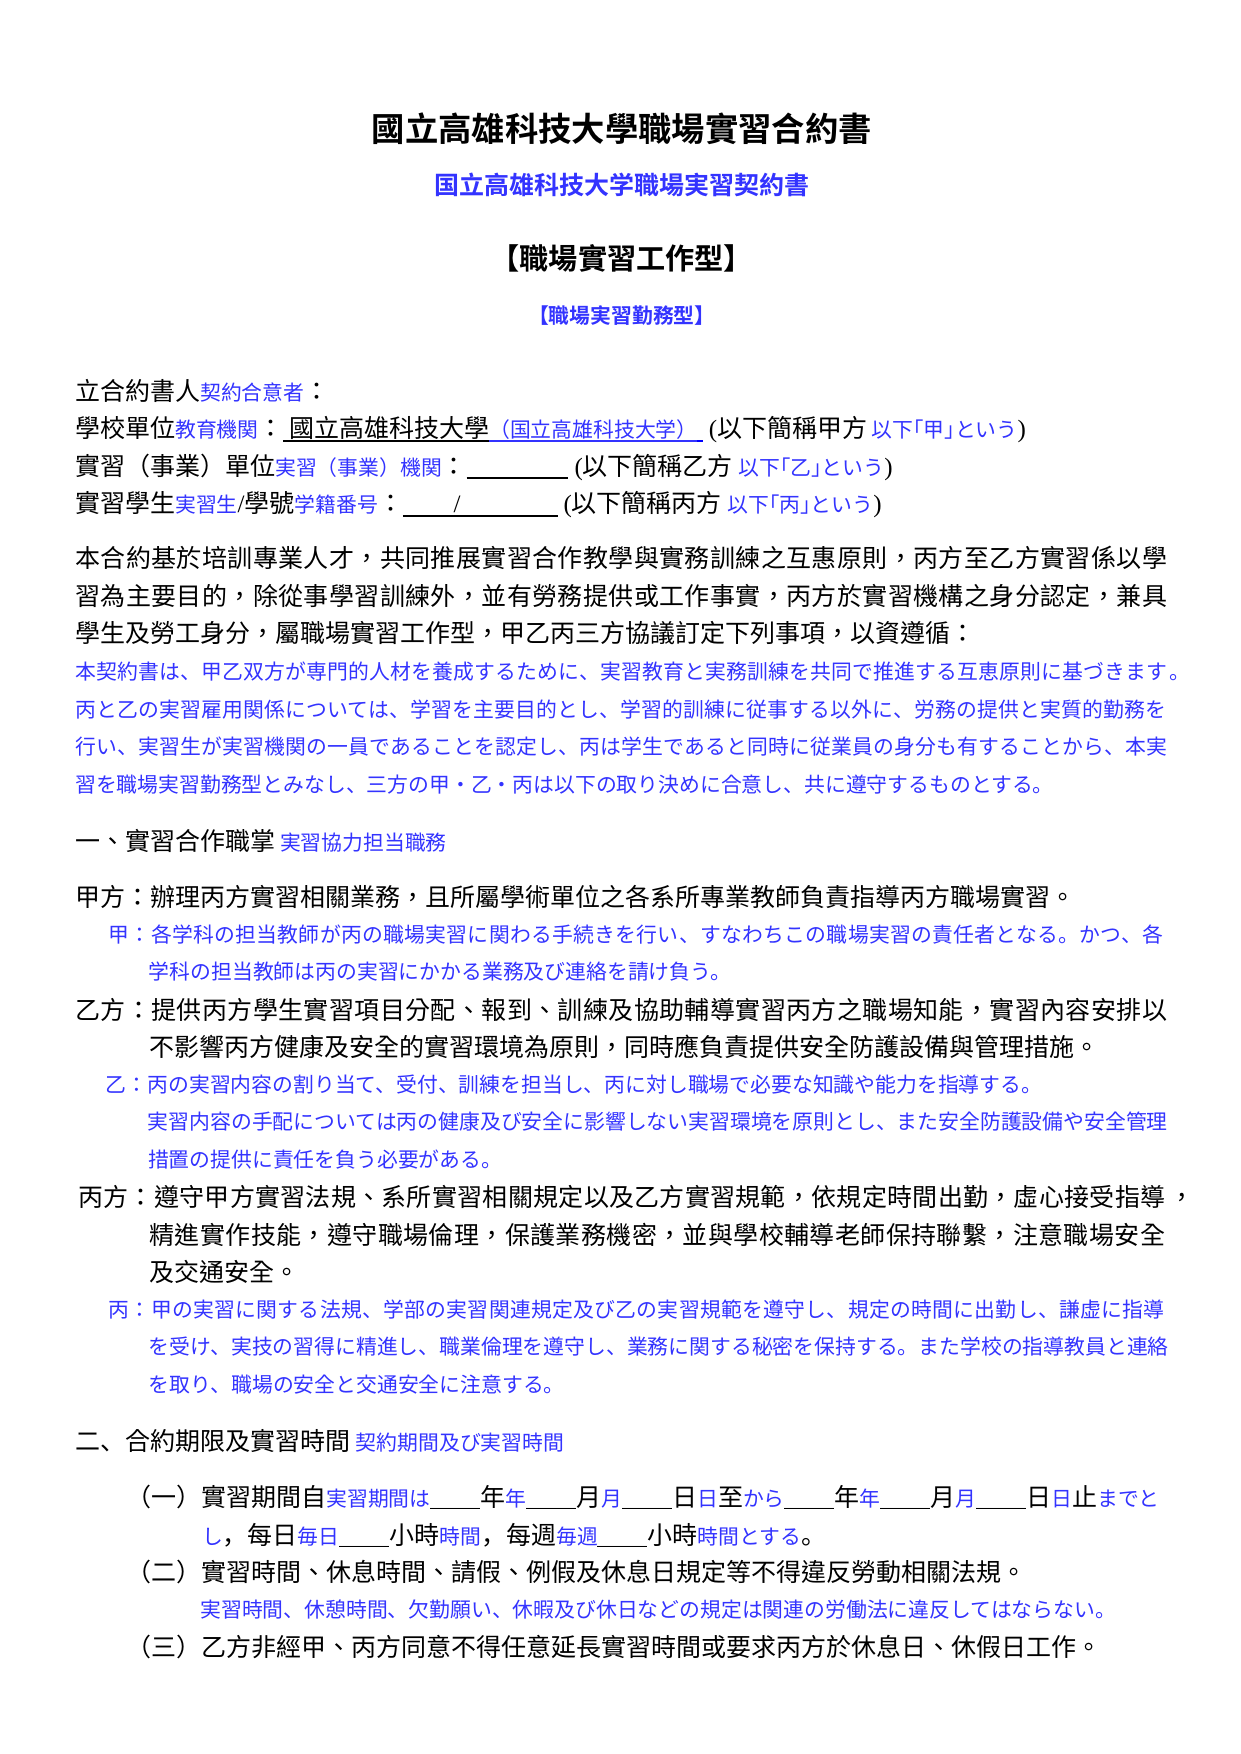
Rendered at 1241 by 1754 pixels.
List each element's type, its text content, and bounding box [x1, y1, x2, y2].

text 一、實習合作職掌 実習協力担当職務 [75, 821, 1169, 858]
text 實習學生実習生/學號学籍番号： / (以下簡稱丙方 以下｢丙｣という) [75, 483, 1169, 521]
text 二、合約期限及實習時間 契約期間及び実習時間 [75, 1421, 1169, 1458]
text 國立高雄科技大學職場實習合約書 [75, 89, 1168, 164]
text 本合約基於培訓專業人才，共同推展實習合作教學與實務訓練之互惠原則，丙方至乙方實習係以學習為主要目的，除從事學習訓練外，並有勞務提供或工作事實，丙方於實習機構之身分認定，兼具學生及勞工身分，屬職場實習工作型，甲乙丙三方協議訂定下列事項，以資遵循： [75, 539, 1169, 652]
text 国立高雄科技大学職場実習契約書 [75, 164, 1168, 202]
text 丙方：遵守甲方實習法規、系所實習相關規定以及乙方實習規範，依規定時間出勤，虛心接受指導，精進實作技能，遵守職場倫理，保護業務機密，並與學校輔導老師保持聯繫，注意職場安全及交通安全。 [78, 1177, 1169, 1289]
text 學校單位教育機関： 國立高雄科技大學（国立高雄科技大学） (以下簡稱甲方 以下｢甲｣という) [75, 408, 1169, 446]
text 甲：各学科の担当教師が丙の職場実習に関わる手続きを行い、すなわちこの職場実習の責任者となる。かつ、各学科の担当教師は丙の実習にかかる業務及び連絡を請け負う。 [108, 914, 1169, 989]
text 実習時間、休憩時間、欠勤願い、休暇及び休日などの規定は関連の労働法に違反してはならない。 [200, 1589, 1169, 1627]
text 甲方：辦理丙方實習相關業務，且所屬學術單位之各系所專業教師負責指導丙方職場實習。 [75, 877, 1169, 914]
text 立合約書人契約合意者： [75, 371, 1169, 408]
text 實習（事業）單位実習（事業）機関： (以下簡稱乙方 以下｢乙｣という) [75, 446, 1169, 483]
text 本契約書は、甲乙双方が専門的人材を養成するために、実習教育と実務訓練を共同で推進する互恵原則に基づきます。丙と乙の実習雇用関係については、学習を主要目的とし、学習的訓練に従事する以外に、労務の提供と実質的勤務を行い、実習生が実習機関の一員であることを認定し、丙は学生であると同時に従業員の身分も有することから、本実習を職場実習勤務型とみなし、三方の甲・乙・丙は以下の取り決めに合意し、共に遵守するものとする。 [75, 652, 1169, 802]
text （三）乙方非經甲、丙方同意不得任意延長實習時間或要求丙方於休息日、休假日工作。 [126, 1627, 1169, 1664]
text 乙方：提供丙方學生實習項目分配、報到、訓練及協助輔導實習丙方之職場知能，實習內容安排以不影響丙方健康及安全的實習環境為原則，同時應負責提供安全防護設備與管理措施。 [75, 989, 1169, 1064]
text 丙：甲の実習に関する法規、学部の実習関連規定及び乙の実習規範を遵守し、規定の時間に出勤し、謙虚に指導を受け、実技の習得に精進し、職業倫理を遵守し、業務に関する秘密を保持する。また学校の指導教員と連絡を取り、職場の安全と交通安全に注意する。 [108, 1289, 1169, 1402]
text （二）實習時間、休息時間、請假、例假及休息日規定等不得違反勞動相關法規。 [126, 1552, 1169, 1589]
text 【職場実習勤務型】 [75, 296, 1168, 333]
text 【職場實習工作型】 [75, 221, 1168, 296]
text （一）實習期間自実習期間は＿＿年年＿＿月月＿＿日日至から＿＿年年＿＿月月＿＿日日止までとし，每日毎日＿＿小時時間，每週毎週＿＿小時時間とする。 [126, 1477, 1169, 1552]
text 実習内容の手配については丙の健康及び安全に影響しない実習環境を原則とし、また安全防護設備や安全管理措置の提供に責任を負う必要がある。 [148, 1102, 1169, 1177]
text 乙：丙の実習内容の割り当て、受付、訓練を担当し、丙に対し職場で必要な知識や能力を指導する。 [106, 1064, 1165, 1102]
